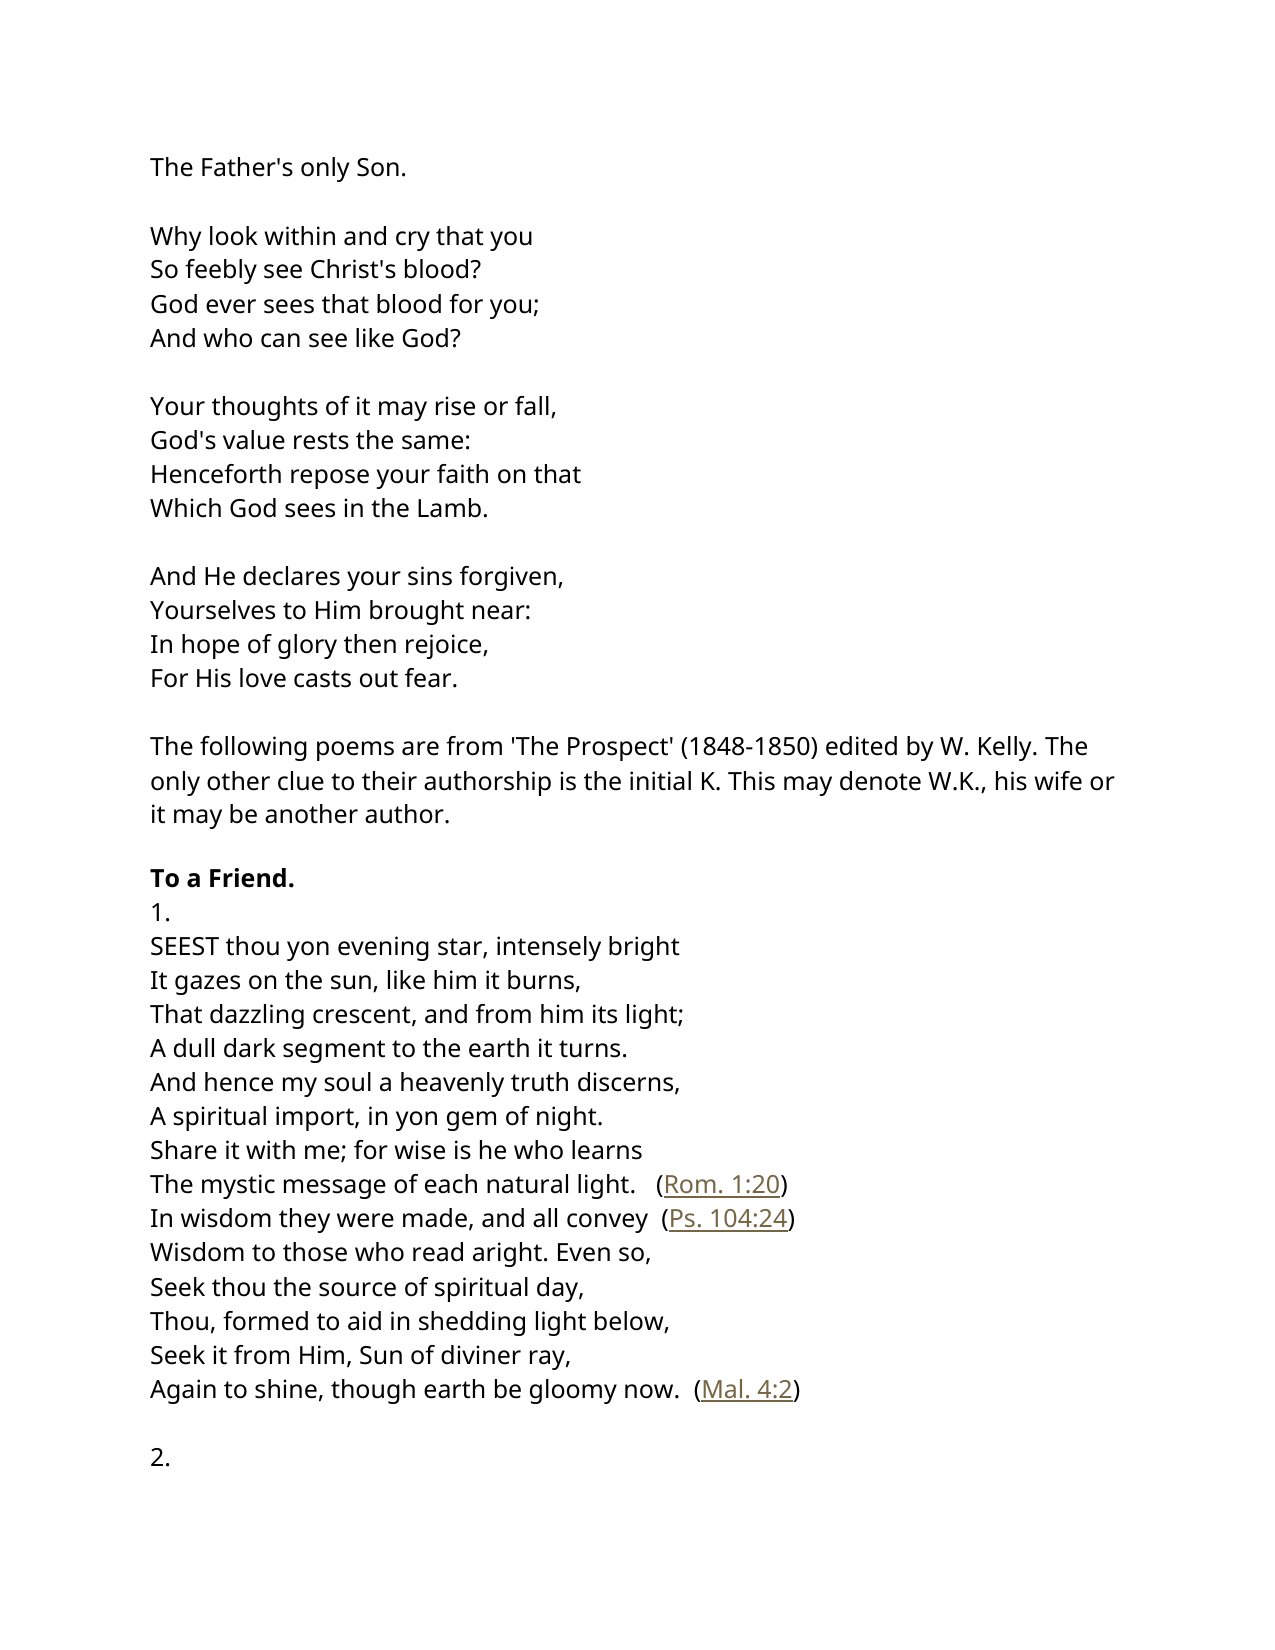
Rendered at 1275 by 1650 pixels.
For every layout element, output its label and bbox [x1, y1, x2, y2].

text [150, 860, 1125, 1473]
text [150, 150, 1125, 831]
